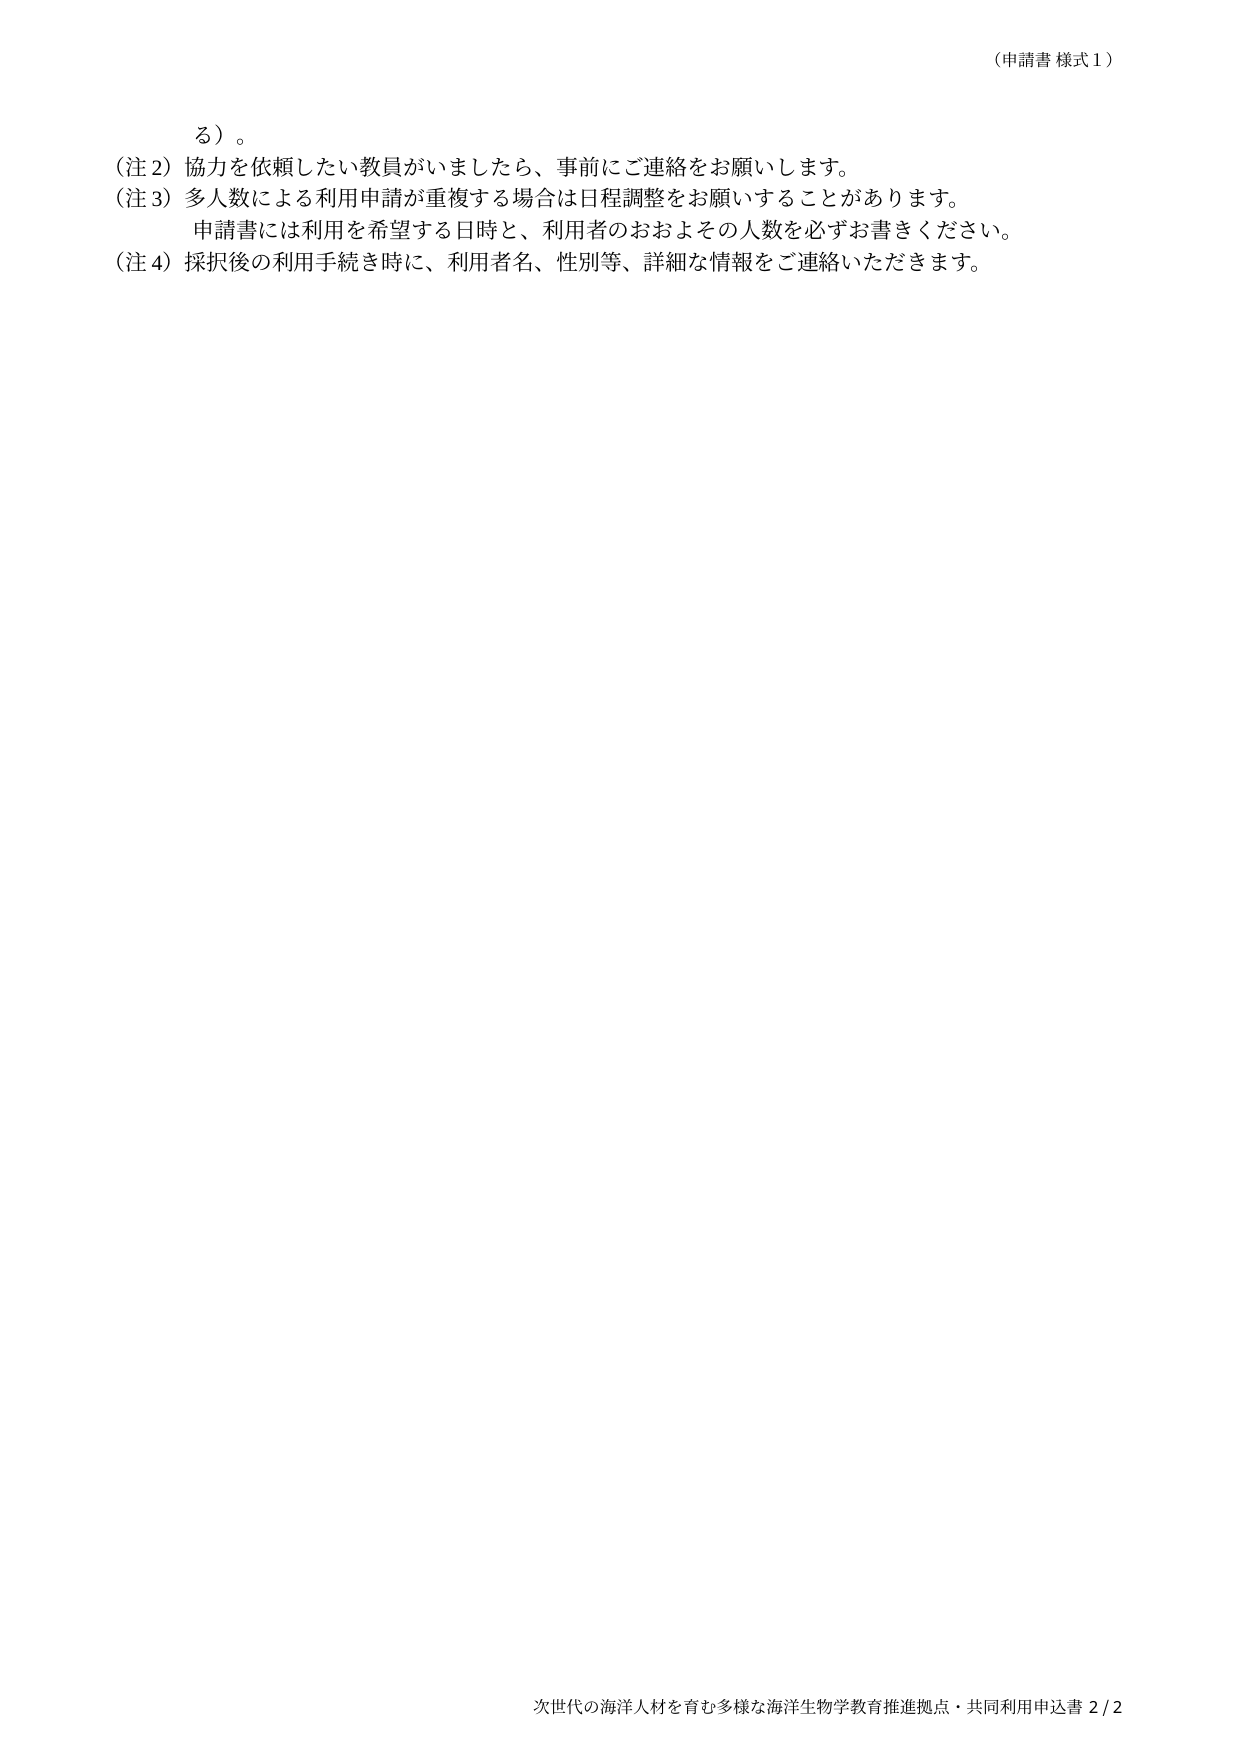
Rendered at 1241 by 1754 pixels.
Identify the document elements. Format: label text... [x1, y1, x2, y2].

text 申請書には利用を希望する日時と、利用者のおおよその人数を必ずお書きください。 [192, 213, 1063, 245]
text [103, 118, 1063, 150]
text （注4）採択後の利用手続き時に、利用者名、性別等、詳細な情報をご連絡いただきます。 [103, 245, 1063, 276]
text （注2）協力を依頼したい教員がいましたら、事前にご連絡をお願いします。 [103, 150, 1063, 182]
text （注3）多人数による利用申請が重複する場合は日程調整をお願いすることがあります。 [103, 182, 1063, 213]
